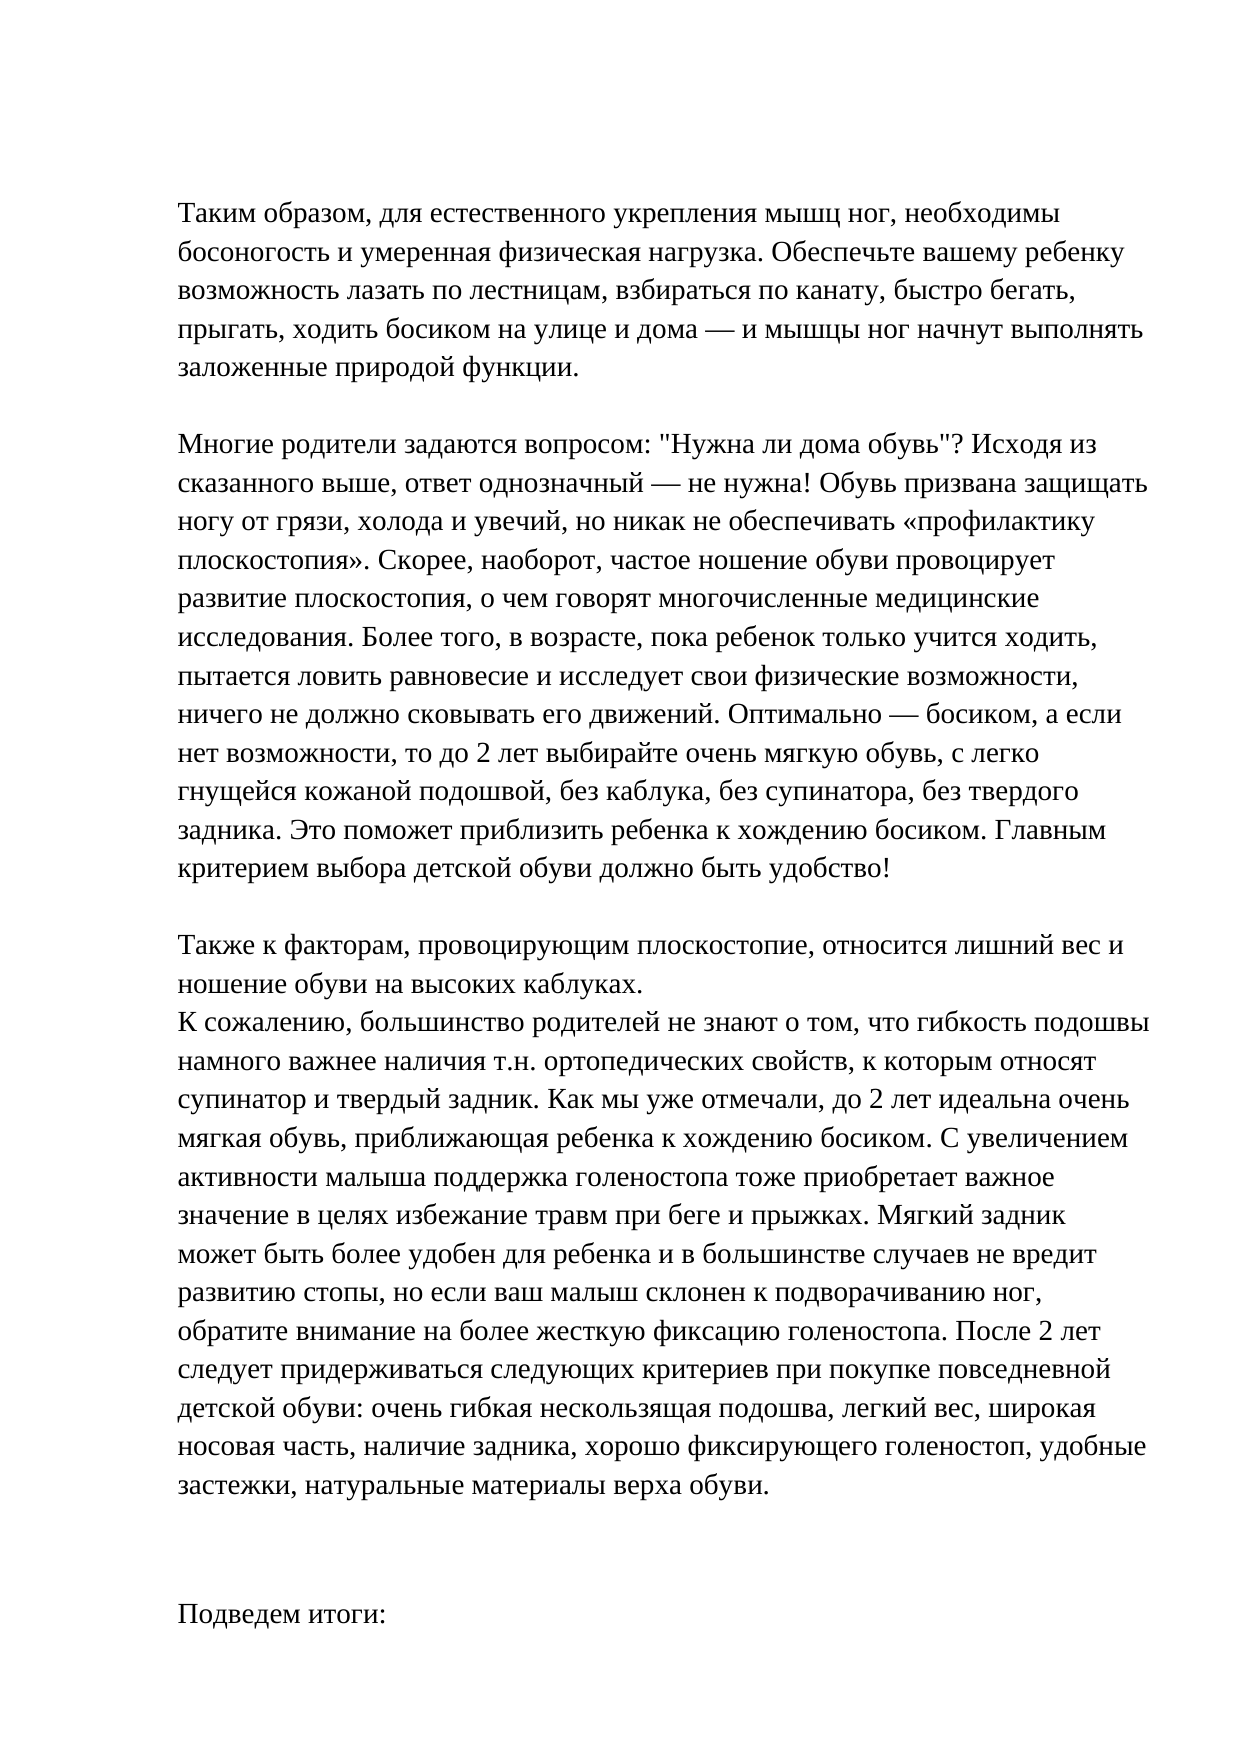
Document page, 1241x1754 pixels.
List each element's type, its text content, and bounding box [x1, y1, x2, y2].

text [177, 1558, 1152, 1630]
text Таким образом, для естественного укрепления мышц ног, необходимы босоногость и умеренная физическая нагрузка. Обеспечьте вашему ребенку возможность лазать по лестницам, взбираться по канату, быстро бегать, прыгать, ходить босиком на улице и дома — и мышцы ног начнут выполнять заложенные природой функции. Многие родители задаются вопросом: "Нужна ли дома обувь"? Исходя из сказанного выше, ответ однозначный — не нужна! Обувь призвана защищать ногу от грязи, холода и увечий, но никак не обеспечивать «профилактику плоскостопия». Скорее, наоборот, частое ношение обуви провоцирует развитие плоскостопия, о чем говорят многочисленные медицинские исследования. Более того, в возрасте, пока ребенок только учится ходить, пытается ловить равновесие и исследует свои физические возможности, ничего не должно сковывать его движений. Оптимально — босиком, а если нет возможности, то до 2 лет выбирайте очень мягкую обувь, с легко гнущейся кожаной подошвой, без каблука, без супинатора, без твердого задника. Это поможет приблизить ребенка к хождению босиком. Главным критерием выбора детской обуви должно быть удобство! Также к факторам, провоцирующим плоскостопие, относится лишний вес и ношение обуви на высоких каблуках. К сожалению, большинство родителей не знают о том, что гибкость подошвы намного важнее наличия т.н. ортопедических свойств, к которым относят супинатор и твердый задник. Как мы уже отмечали, до 2 лет идеальна очень мягкая обувь, приближающая ребенка к хождению босиком. С увеличением активности малыша поддержка голеностопа тоже приобретает важное значение в целях избежание травм при беге и прыжках. Мягкий задник может быть более удобен для ребенка и в большинстве случаев не вредит развитию стопы, но если ваш малыш склонен к подворачиванию ног, обратите внимание на более жесткую фиксацию голеностопа. После 2 лет следует придерживаться следующих критериев при покупке повседневной детской обуви: очень гибкая нескользящая подошва, легкий вес, широкая носовая часть, наличие задника, хорошо фиксирующего голеностоп, удобные застежки, натуральные материалы верха обуви. [177, 118, 1152, 1533]
